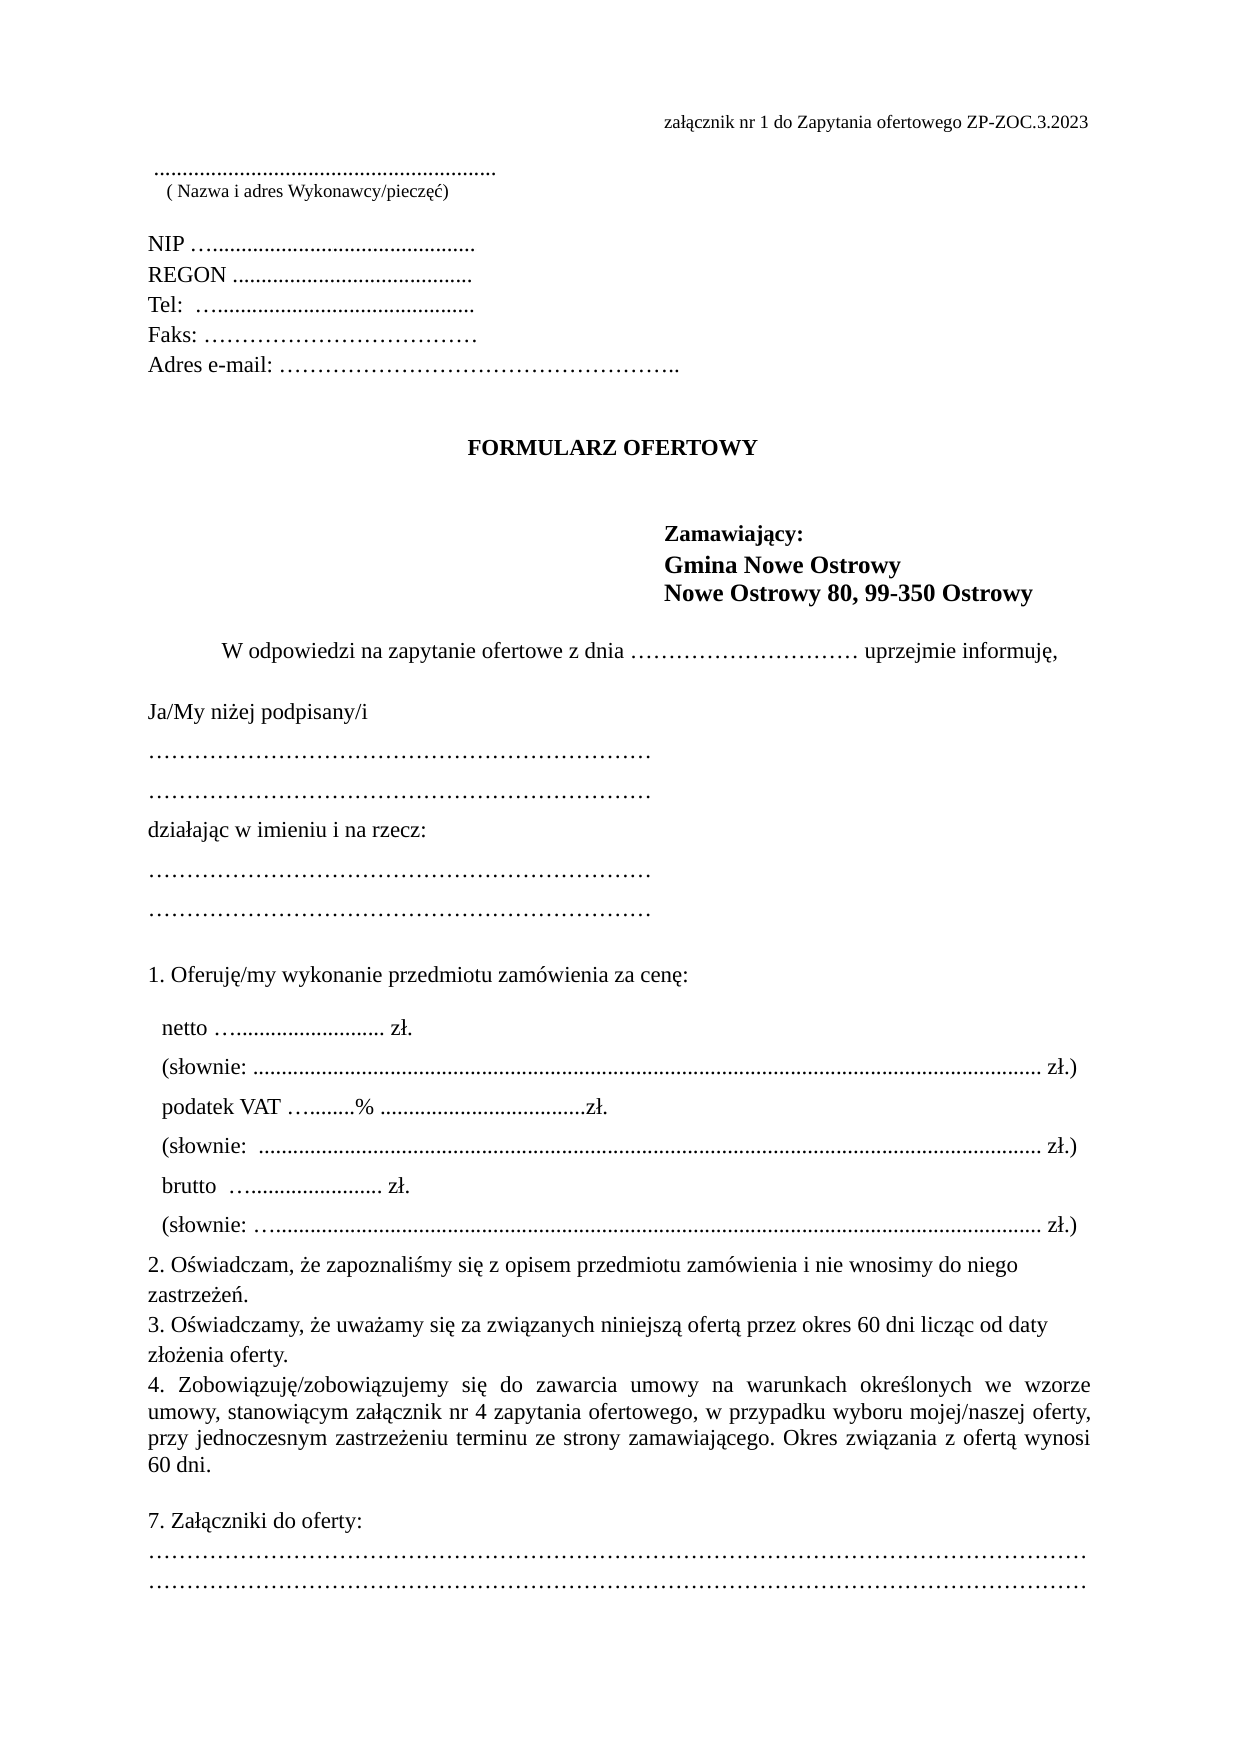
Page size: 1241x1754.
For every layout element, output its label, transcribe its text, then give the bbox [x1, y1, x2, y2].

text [148, 1568, 1093, 1594]
text Zamawiający: [148, 519, 1093, 546]
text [148, 1537, 1093, 1564]
text ………………………………………………………… [148, 777, 1093, 803]
text Nowe Ostrowy 80, 99-350 Ostrowy [664, 578, 1093, 607]
text ( Nazwa i adres Wykonawcy/pieczęć) [148, 180, 1093, 202]
text NIP ….............................................. [148, 231, 1093, 257]
text ............................................................ [148, 154, 1093, 180]
text ………………………………………………………… [148, 737, 1093, 764]
text netto ….......................... zł. [148, 1014, 1093, 1040]
text załącznik nr 1 do Zapytania ofertowego ZP-ZOC.3.2023 [148, 111, 1093, 132]
text Adres e-mail: …………………………………………….. [148, 351, 1093, 378]
text 4. Zobowiązuję/zobowiązujemy się do zawarcia umowy na warunkach określonych we wzorze umowy, stanowiącym załącznik nr 4 zapytania ofertowego, w przypadku wyboru mojej/naszej oferty, przy jednoczesnym zastrzeżeniu terminu ze strony zamawiającego. Okres związania z ofertą wynosi 60 dni. [148, 1372, 1093, 1477]
text Faks: ……………………………… [148, 321, 1093, 347]
text brutto …....................... zł. [148, 1172, 1093, 1198]
text działając w imieniu i na rzecz: [148, 816, 1093, 843]
text 2. Oświadczam, że zapoznaliśmy się z opisem przedmiotu zamówienia i nie wnosimy do niego zastrzeżeń. [148, 1251, 1093, 1307]
text 3. Oświadczamy, że uważamy się za związanych niniejszą ofertą przez okres 60 dni licząc od daty złożenia oferty. [148, 1311, 1093, 1368]
text (słownie: ......................................................................................................................................... zł.) [148, 1132, 1093, 1159]
text W odpowiedzi na zapytanie ofertowe z dnia ………………………… uprzejmie informuję, [148, 637, 1093, 664]
text Gmina Nowe Ostrowy [664, 550, 1093, 578]
text (słownie: .......................................................................................................................................... zł.) [148, 1053, 1093, 1080]
text Tel: …............................................. [148, 291, 1093, 317]
text ………………………………………………………… [148, 856, 1093, 882]
text (słownie: …...................................................................................................................................... zł.) [148, 1211, 1093, 1238]
text REGON .......................................... [148, 261, 1093, 287]
text podatek VAT …........% ....................................zł. [148, 1093, 1093, 1119]
text FORMULARZ OFERTOWY [133, 434, 1093, 461]
text 7. Załączniki do oferty: [148, 1507, 1093, 1533]
text ………………………………………………………… [148, 895, 1093, 922]
text Ja/My niżej podpisany/i [148, 698, 1093, 724]
text 1. Oferuję/my wykonanie przedmiotu zamówienia za cenę: [148, 961, 1093, 987]
